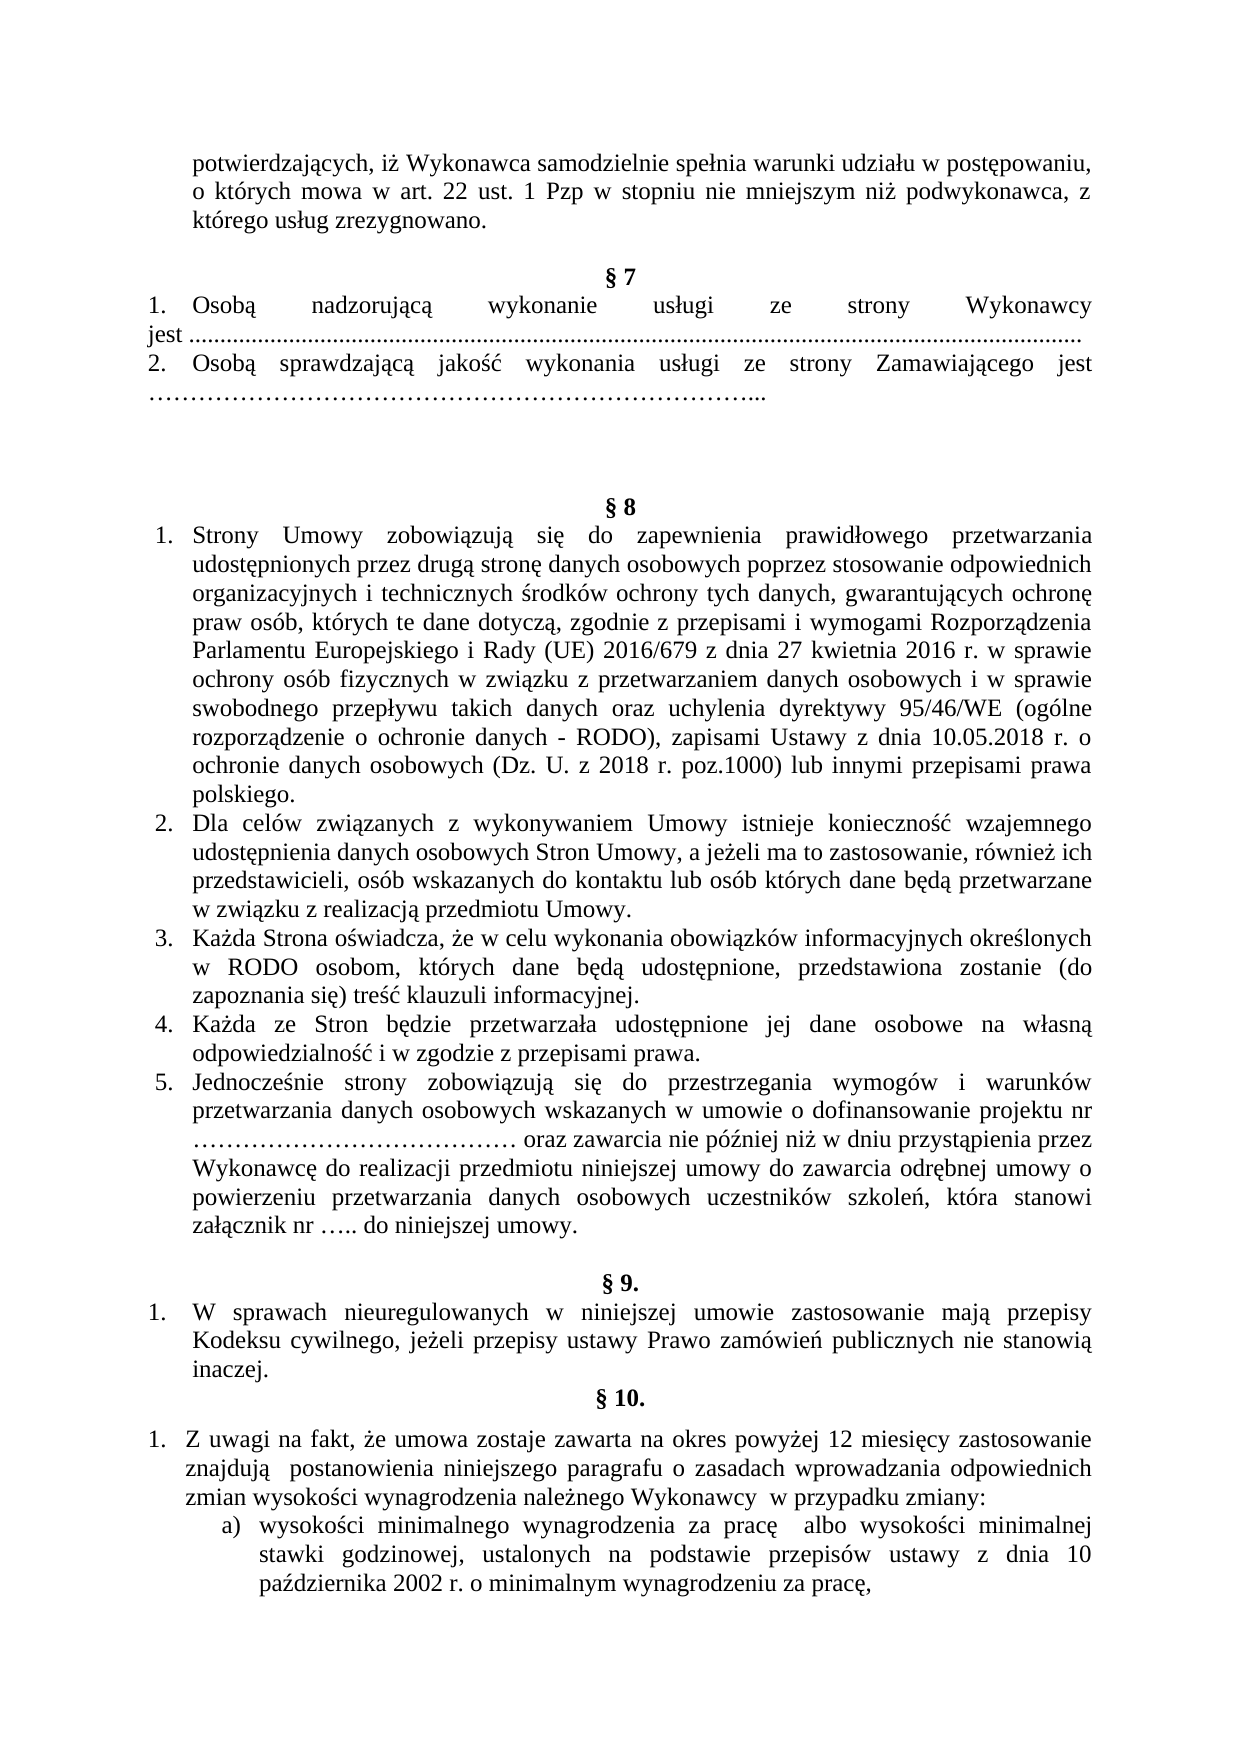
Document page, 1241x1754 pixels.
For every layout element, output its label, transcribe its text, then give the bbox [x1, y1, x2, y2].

list W sprawach nieuregulowanych w niniejszej umowie zastosowanie mają przepisy Kodeksu cywilnego, jeżeli przepisy ustawy Prawo zamówień publicznych nie stanowią inaczej. [148, 1297, 1093, 1383]
list Dla celów związanych z wykonywaniem Umowy istnieje konieczność wzajemnego udostępnienia danych osobowych Stron Umowy, a jeżeli ma to zastosowanie, również ich przedstawicieli, osób wskazanych do kontaktu lub osób których dane będą przetwarzane w związku z realizacją przedmiotu Umowy. [154, 808, 1093, 923]
list Strony Umowy zobowiązują się do zapewnienia prawidłowego przetwarzania udostępnionych przez drugą stronę danych osobowych poprzez stosowanie odpowiednich organizacyjnych i technicznych środków ochrony tych danych, gwarantujących ochronę praw osób, których te dane dotyczą, zgodnie z przepisami i wymogami Rozporządzenia Parlamentu Europejskiego i Rady (UE) 2016/679 z dnia 27 kwietnia 2016 r. w sprawie ochrony osób fizycznych w związku z przetwarzaniem danych osobowych i w sprawie swobodnego przepływu takich danych oraz uchylenia dyrektywy 95/46/WE (ogólne rozporządzenie o ochronie danych - RODO), zapisami Ustawy z dnia 10.05.2018 r. o ochronie danych osobowych (Dz. U. z 2018 r. poz.1000) lub innymi przepisami prawa polskiego. [154, 521, 1093, 808]
text 1. Osobą nadzorującą wykonanie usługi ze strony Wykonawcy jest ............................................................................................................................................... [148, 291, 1093, 348]
text § 8 [148, 492, 1093, 521]
list Każda ze Stron będzie przetwarzała udostępnione jej dane osobowe na własną odpowiedzialność i w zgodzie z przepisami prawa. [154, 1009, 1093, 1067]
text § 10. [148, 1383, 1093, 1412]
text § 7 [148, 262, 1093, 291]
list Każda Strona oświadcza, że w celu wykonania obowiązków informacyjnych określonych w RODO osobom, których dane będą udostępnione, przedstawiona zostanie (do zapoznania się) treść klauzuli informacyjnej. [154, 923, 1093, 1009]
list Z uwagi na fakt, że umowa zostaje zawarta na okres powyżej 12 miesięcy zastosowanie znajdują postanowienia niniejszego paragrafu o zasadach wprowadzania odpowiednich zmian wysokości wynagrodzenia należnego Wykonawcy w przypadku zmiany: [148, 1424, 1093, 1511]
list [148, 148, 1093, 234]
text 2. Osobą sprawdzającą jakość wykonania usługi ze strony Zamawiającego jest ………………………………………………………………... [148, 348, 1093, 406]
list Jednocześnie strony zobowiązują się do przestrzegania wymogów i warunków przetwarzania danych osobowych wskazanych w umowie o dofinansowanie projektu nr ………………………………… oraz zawarcia nie później niż w dniu przystąpienia przez Wykonawcę do realizacji przedmiotu niniejszej umowy do zawarcia odrębnej umowy o powierzeniu przetwarzania danych osobowych uczestników szkoleń, która stanowi załącznik nr ….. do niniejszej umowy. [154, 1067, 1093, 1239]
text § 9. [148, 1268, 1093, 1297]
list wysokości minimalnego wynagrodzenia za pracę albo wysokości minimalnej stawki godzinowej, ustalonych na podstawie przepisów ustawy z dnia 10 października 2002 r. o minimalnym wynagrodzeniu za pracę, [221, 1511, 1093, 1597]
